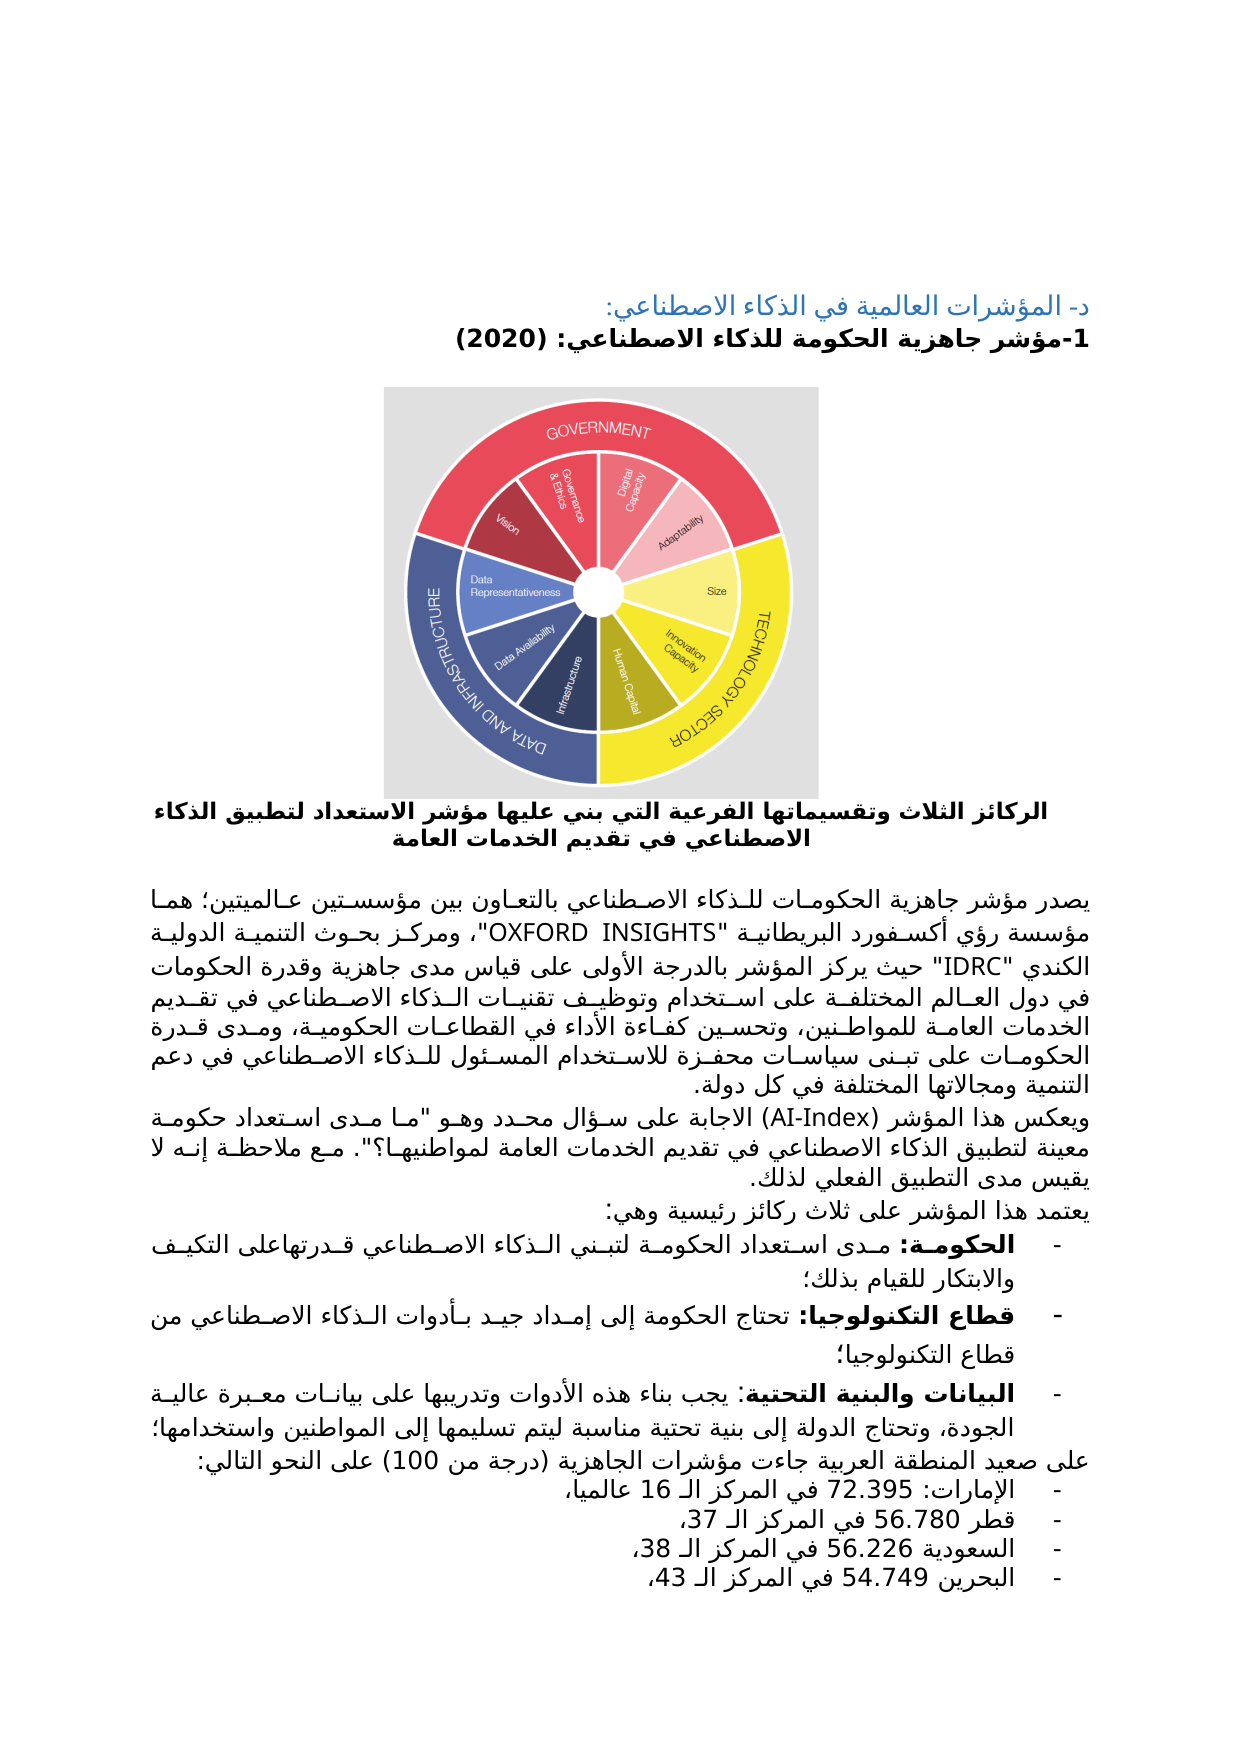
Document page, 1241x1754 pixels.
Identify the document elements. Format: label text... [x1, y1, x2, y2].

list قطر 56.780 في المركز الـ 37، [150, 1505, 1053, 1534]
list البحرين 54.749 في المركز الـ 43، [150, 1563, 1053, 1592]
list البيانات والبنية التحتية: يجب بناء هذه الأدوات وتدريبها على بيانات معبرة عالية الجودة، وتحتاج الدولة إلى بنية تحتية مناسبة ليتم تسليمها إلى المواطنين واستخدامها؛ [150, 1375, 1053, 1442]
text يعتمد هذا المؤشر على ثلاث ركائز رئيسية وهي: [150, 1192, 1090, 1225]
text 1-مؤشر جاهزية الحكومة للذكاء الاصطناعي: (2020) [150, 324, 1090, 353]
list الإمارات: 72.395 في المركز الـ 16 عالميا، [150, 1476, 1053, 1505]
text على صعيد المنطقة العربية جاءت مؤشرات الجاهزية (درجة من 100) على النحو التالي: [150, 1446, 1090, 1476]
list قطاع التكنولوجيا: تحتاج الحكومة إلى إمداد جيد بأدوات الذكاء الاصطناعي من قطاع التكنولوجيا؛ [150, 1297, 1053, 1370]
list السعودية 56.226 في المركز الـ 38، [150, 1534, 1053, 1563]
subtitle د- المؤشرات العالمية في الذكاء الاصطناعي: [150, 290, 1090, 322]
text ويعكس هذا المؤشر (AI-Index) الاجابة على سؤال محدد وهو "ما مدى استعداد حكومة معينة لتطبيق الذكاء الاصطناعي في تقديم الخدمات العامة لمواطنيها؟". مع ملاحظة إنه لا يقيس مدى التطبيق الفعلي لذلك. [150, 1099, 1090, 1192]
picture [383, 387, 819, 799]
text الركائز الثلاث وتقسيماتها الفرعية التي بني عليها مؤشر الاستعداد لتطبيق الذكاء الاصطناعي في تقديم الخدمات العامة [150, 798, 1053, 851]
text يصدر مؤشر جاهزية الحكومات للذكاء الاصطناعي بالتعاون بين مؤسستين عالميتين؛ هما مؤسسة رؤي أكسفورد البريطانية "OXFORD INSIGHTS"، ومركز بحوث التنمية الدولية الكندي "IDRC" حيث يركز المؤشر بالدرجة الأولى على قياس مدى جاهزية وقدرة الحكومات في دول العالم المختلفة على استخدام وتوظيف تقنيات الذكاء الاصطناعي في تقديم الخدمات العامة للمواطنين، وتحسين كفاءة الأداء في القطاعات الحكومية، ومدى قدرة الحكومات على تبنى سياسات محفزة للاستخدام المسئول للذكاء الاصطناعي في دعم التنمية ومجالاتها المختلفة في كل دولة. [150, 886, 1090, 1099]
list الحكومة: مدى استعداد الحكومة لتبني الذكاء الاصطناعي قدرتهاعلى التكيف والابتكار للقيام بذلك؛ [150, 1230, 1053, 1293]
